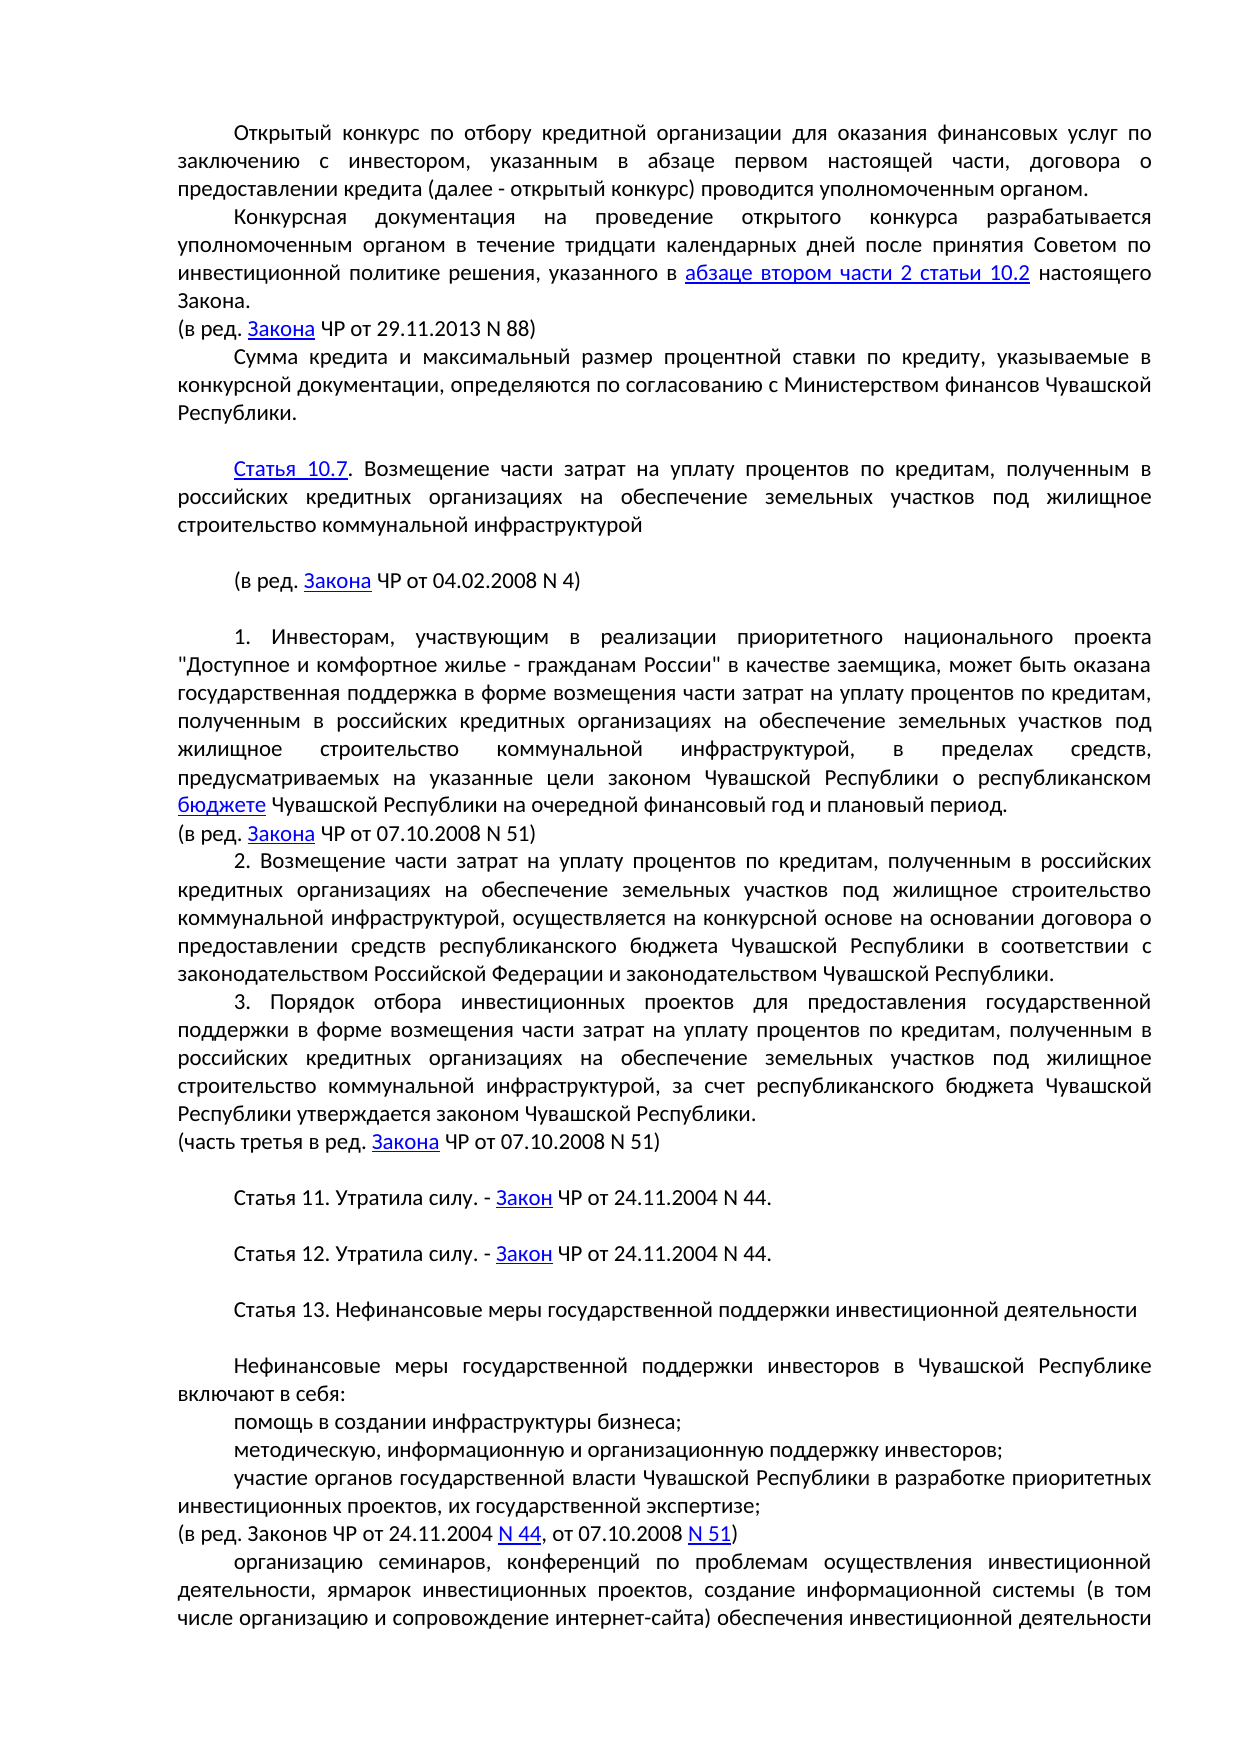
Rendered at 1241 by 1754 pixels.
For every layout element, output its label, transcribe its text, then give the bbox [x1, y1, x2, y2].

text Статья 12. Утратила силу. - Закон ЧР от 24.11.2004 N 44. [177, 1239, 1152, 1267]
text Статья 10.7. Возмещение части затрат на уплату процентов по кредитам, полученным в российских кредитных организациях на обеспечение земельных участков под жилищное строительство коммунальной инфраструктурой [177, 454, 1152, 538]
text (в ред. Законов ЧР от 24.11.2004 N 44, от 07.10.2008 N 51) [177, 1519, 1152, 1547]
text участие органов государственной власти Чувашской Республики в разработке приоритетных инвестиционных проектов, их государственной экспертизе; [177, 1463, 1152, 1519]
text 1. Инвесторам, участвующим в реализации приоритетного национального проекта "Доступное и комфортное жилье - гражданам России" в качестве заемщика, может быть оказана государственная поддержка в форме возмещения части затрат на уплату процентов по кредитам, полученным в российских кредитных организациях на обеспечение земельных участков под жилищное строительство коммунальной инфраструктурой, в пределах средств, предусматриваемых на указанные цели законом Чувашской Республики о республиканском бюджете Чувашской Республики на очередной финансовый год и плановый период. [177, 622, 1152, 819]
text Сумма кредита и максимальный размер процентной ставки по кредиту, указываемые в конкурсной документации, определяются по согласованию с Министерством финансов Чувашской Республики. [177, 342, 1152, 426]
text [177, 1547, 1152, 1631]
text помощь в создании инфраструктуры бизнеса; [177, 1407, 1152, 1435]
text Нефинансовые меры государственной поддержки инвесторов в Чувашской Республике включают в себя: [177, 1351, 1152, 1407]
text (в ред. Закона ЧР от 04.02.2008 N 4) [177, 566, 1152, 594]
text Статья 13. Нефинансовые меры государственной поддержки инвестиционной деятельности [177, 1295, 1152, 1323]
text 2. Возмещение части затрат на уплату процентов по кредитам, полученным в российских кредитных организациях на обеспечение земельных участков под жилищное строительство коммунальной инфраструктурой, осуществляется на конкурсной основе на основании договора о предоставлении средств республиканского бюджета Чувашской Республики в соответствии с законодательством Российской Федерации и законодательством Чувашской Республики. [177, 847, 1152, 987]
text (часть третья в ред. Закона ЧР от 07.10.2008 N 51) [177, 1127, 1152, 1155]
text (в ред. Закона ЧР от 29.11.2013 N 88) [177, 314, 1152, 342]
text 3. Порядок отбора инвестиционных проектов для предоставления государственной поддержки в форме возмещения части затрат на уплату процентов по кредитам, полученным в российских кредитных организациях на обеспечение земельных участков под жилищное строительство коммунальной инфраструктурой, за счет республиканского бюджета Чувашской Республики утверждается законом Чувашской Республики. [177, 987, 1152, 1127]
text методическую, информационную и организационную поддержку инвесторов; [177, 1435, 1152, 1463]
text Конкурсная документация на проведение открытого конкурса разрабатывается уполномоченным органом в течение тридцати календарных дней после принятия Советом по инвестиционной политике решения, указанного в абзаце втором части 2 статьи 10.2 настоящего Закона. [177, 202, 1152, 314]
text Статья 11. Утратила силу. - Закон ЧР от 24.11.2004 N 44. [177, 1183, 1152, 1211]
text (в ред. Закона ЧР от 07.10.2008 N 51) [177, 819, 1152, 847]
text Открытый конкурс по отбору кредитной организации для оказания финансовых услуг по заключению с инвестором, указанным в абзаце первом настоящей части, договора о предоставлении кредита (далее - открытый конкурс) проводится уполномоченным органом. [177, 118, 1152, 202]
